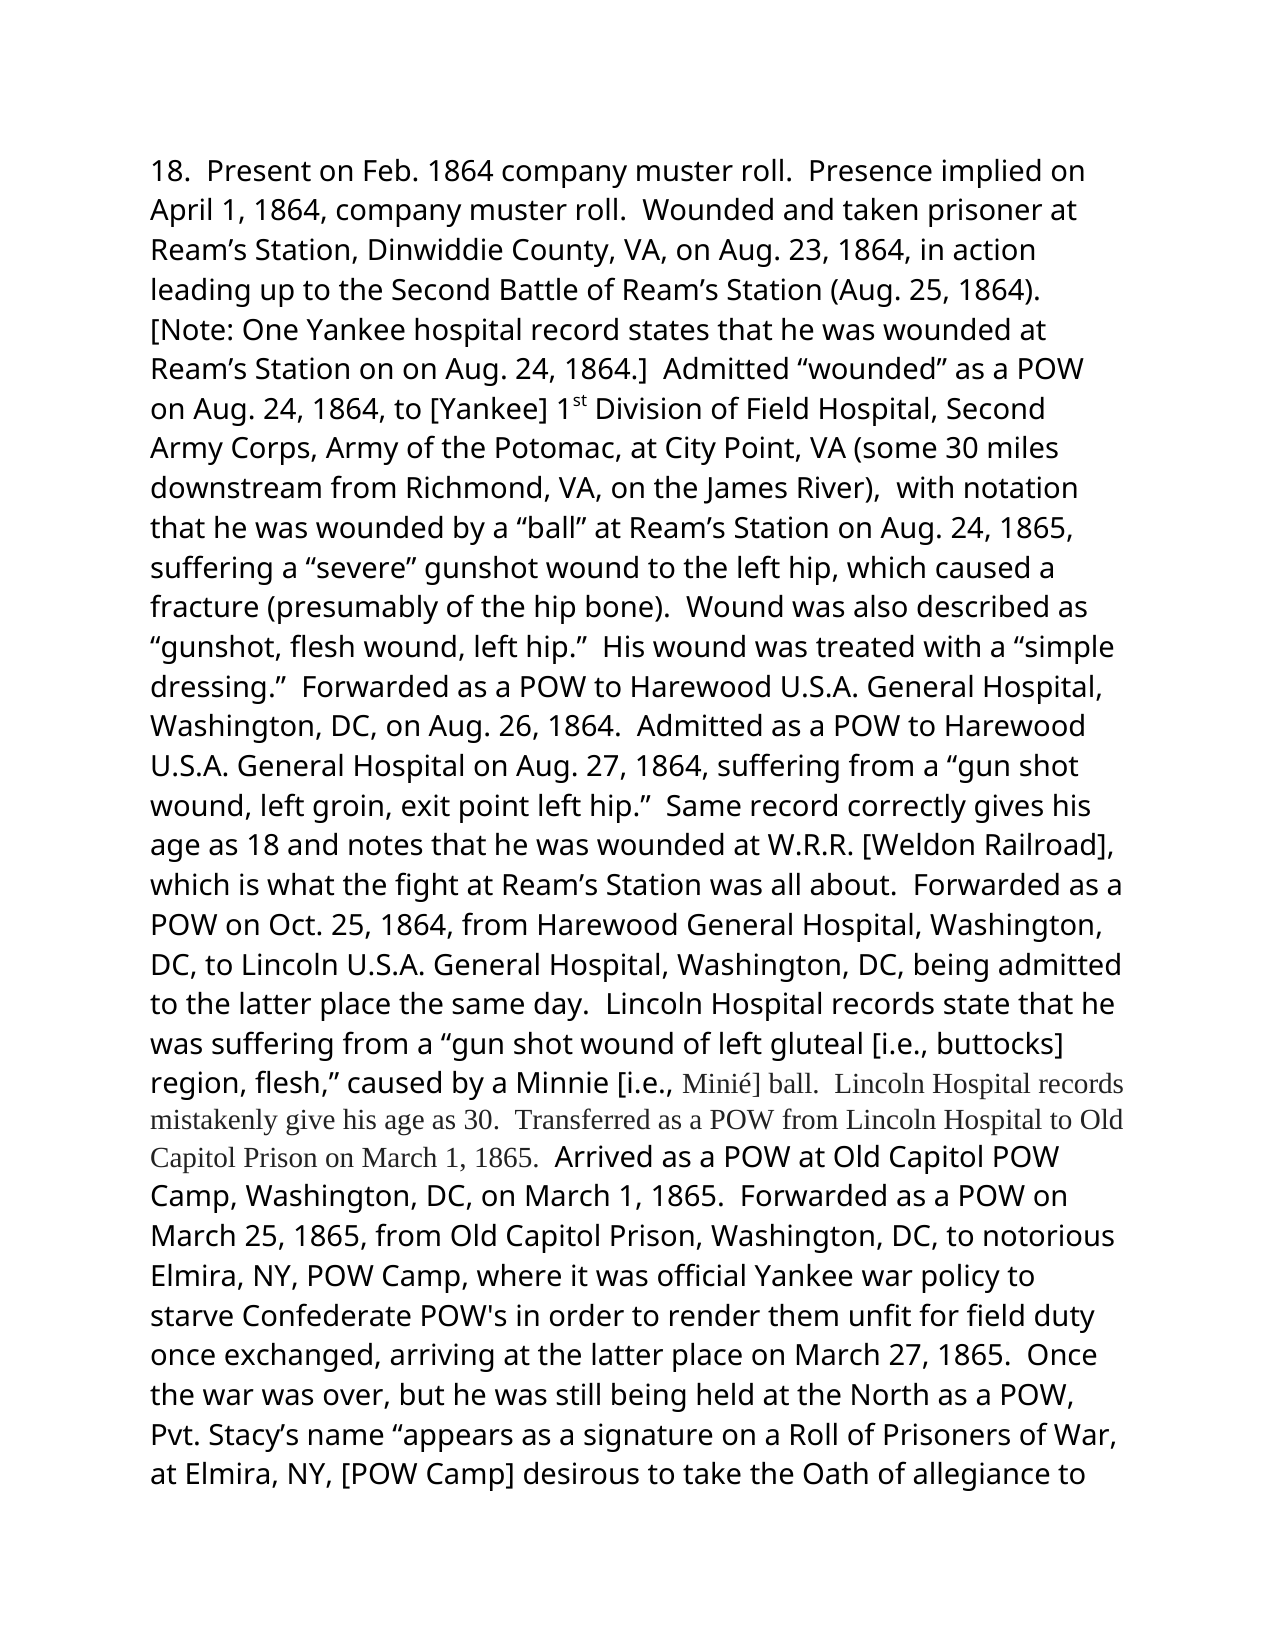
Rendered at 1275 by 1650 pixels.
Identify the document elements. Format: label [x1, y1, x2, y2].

text [150, 150, 1125, 1493]
